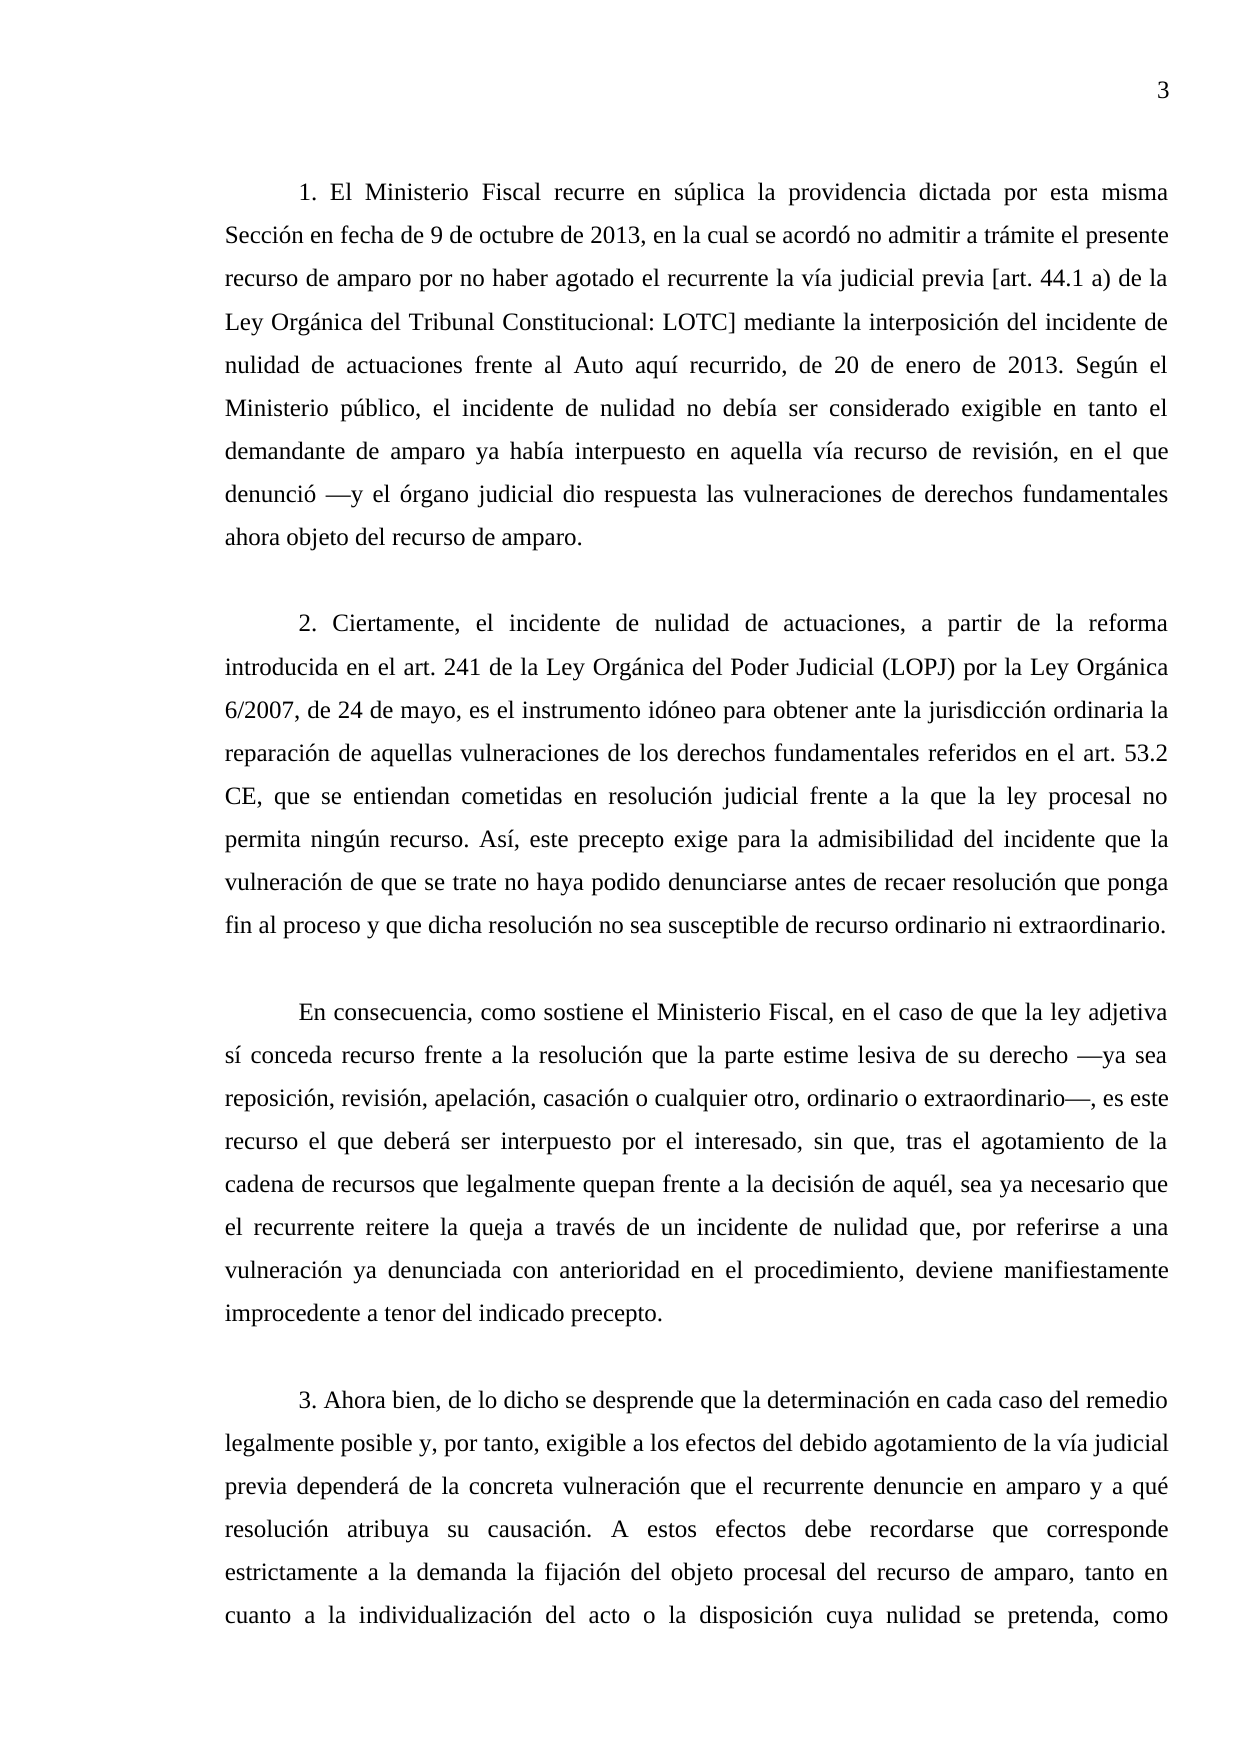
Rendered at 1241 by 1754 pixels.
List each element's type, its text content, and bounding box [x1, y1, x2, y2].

text 1. El Ministerio Fiscal recurre en súplica la providencia dictada por esta misma Sección en fecha de 9 de octubre de 2013, en la cual se acordó no admitir a trámite el presente recurso de amparo por no haber agotado el recurrente la vía judicial previa [art. 44.1 a) de la Ley Orgánica del Tribunal Constitucional: LOTC] mediante la interposición del incidente de nulidad de actuaciones frente al Auto aquí recurrido, de 20 de enero de 2013. Según el Ministerio público, el incidente de nulidad no debía ser considerado exigible en tanto el demandante de amparo ya había interpuesto en aquella vía recurso de revisión, en el que denunció —y el órgano judicial dio respuesta las vulneraciones de derechos fundamentales ahora objeto del recurso de amparo. [224, 177, 1169, 551]
text En consecuencia, como sostiene el Ministerio Fiscal, en el caso de que la ley adjetiva sí conceda recurso frente a la resolución que la parte estime lesiva de su derecho —ya sea reposición, revisión, apelación, casación o cualquier otro, ordinario o extraordinario—, es este recurso el que deberá ser interpuesto por el interesado, sin que, tras el agotamiento de la cadena de recursos que legalmente quepan frente a la decisión de aquél, sea ya necesario que el recurrente reitere la queja a través de un incidente de nulidad que, por referirse a una vulneración ya denunciada con anterioridad en el procedimiento, deviene manifiestamente improcedente a tenor del indicado precepto. [224, 997, 1169, 1327]
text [224, 1385, 1169, 1629]
text 2. Ciertamente, el incidente de nulidad de actuaciones, a partir de la reforma introducida en el art. 241 de la Ley Orgánica del Poder Judicial (LOPJ) por la Ley Orgánica 6/2007, de 24 de mayo, es el instrumento idóneo para obtener ante la jurisdicción ordinaria la reparación de aquellas vulneraciones de los derechos fundamentales referidos en el art. 53.2 CE, que se entiendan cometidas en resolución judicial frente a la que la ley procesal no permita ningún recurso. Así, este precepto exige para la admisibilidad del incidente que la vulneración de que se trate no haya podido denunciarse antes de recaer resolución que ponga fin al proceso y que dicha resolución no sea susceptible de recurso ordinario ni extraordinario. [224, 608, 1169, 939]
